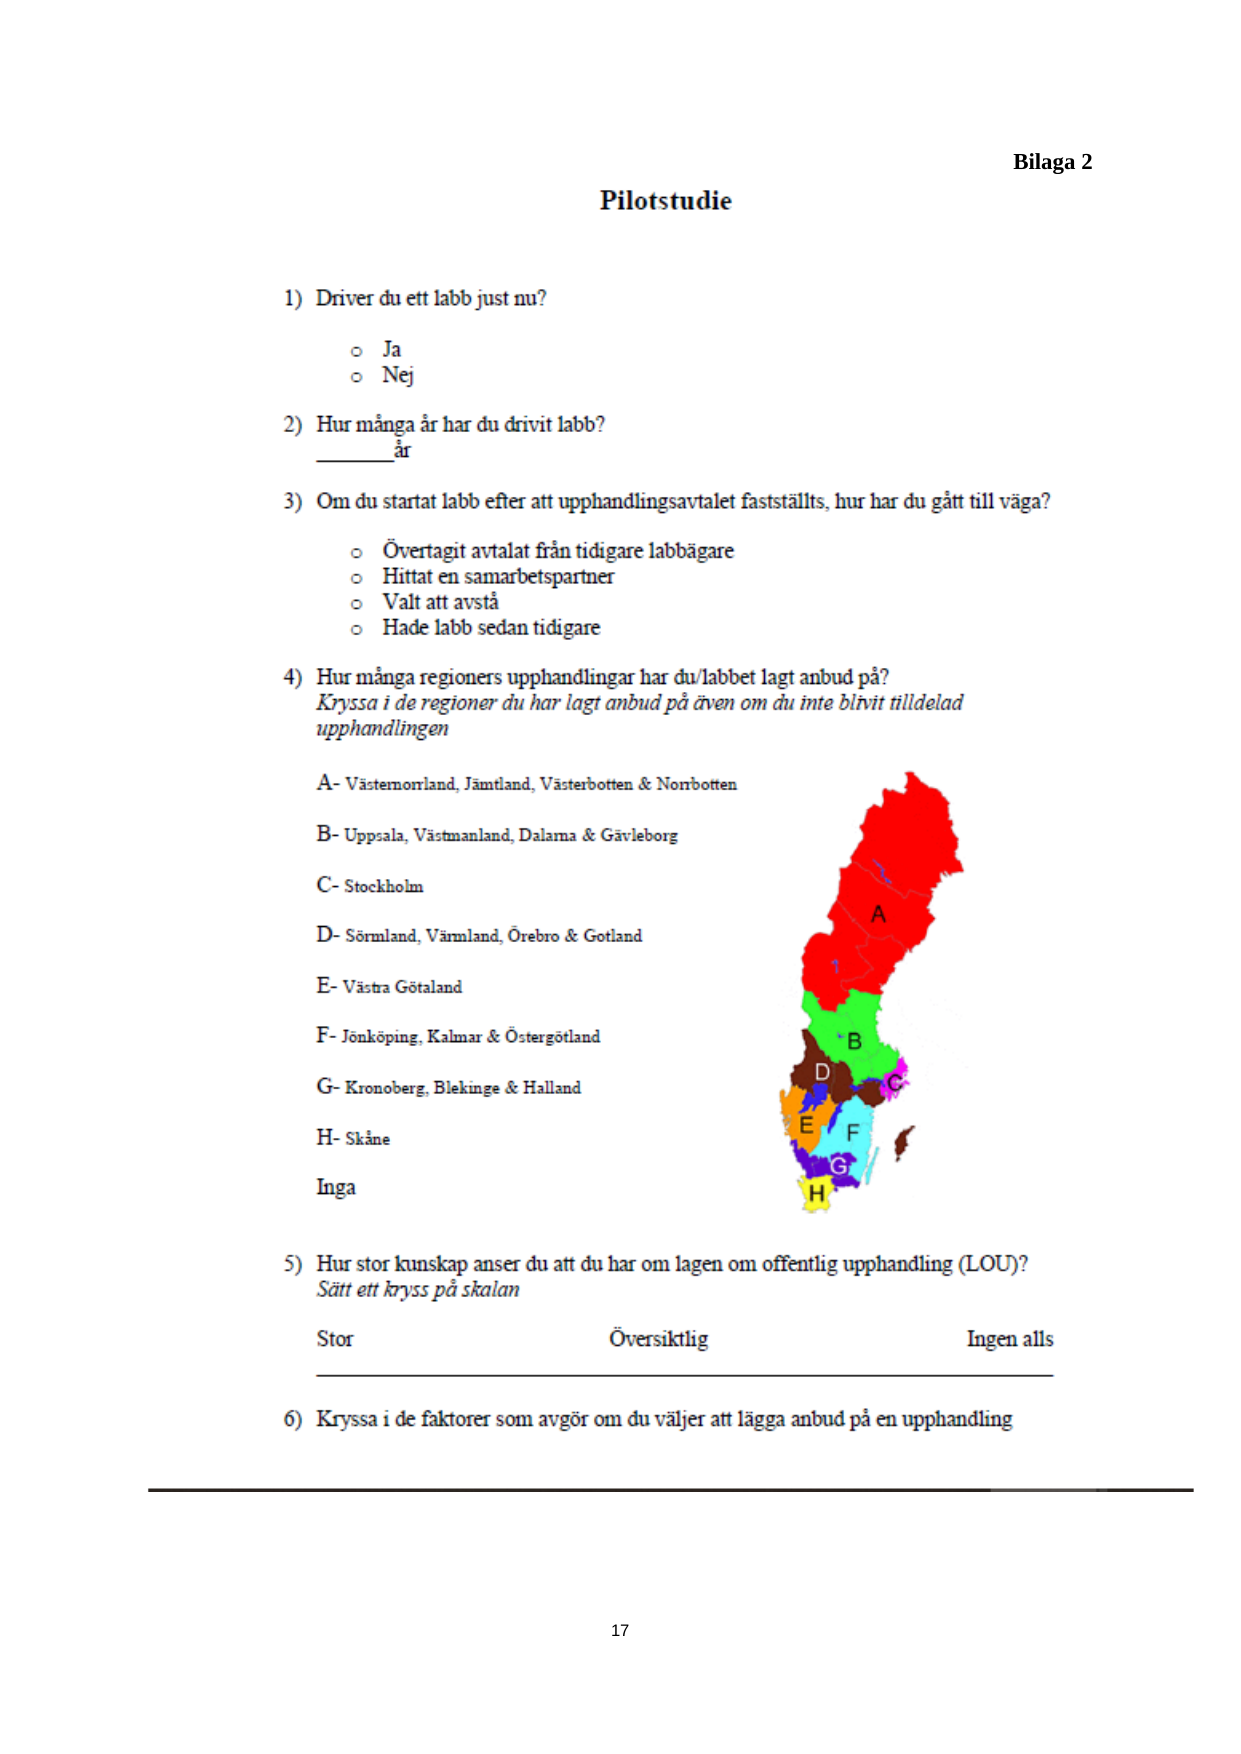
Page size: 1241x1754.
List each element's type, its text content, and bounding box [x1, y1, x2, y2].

text Bilaga 2 [148, 148, 1092, 174]
picture [147, 174, 1194, 1492]
